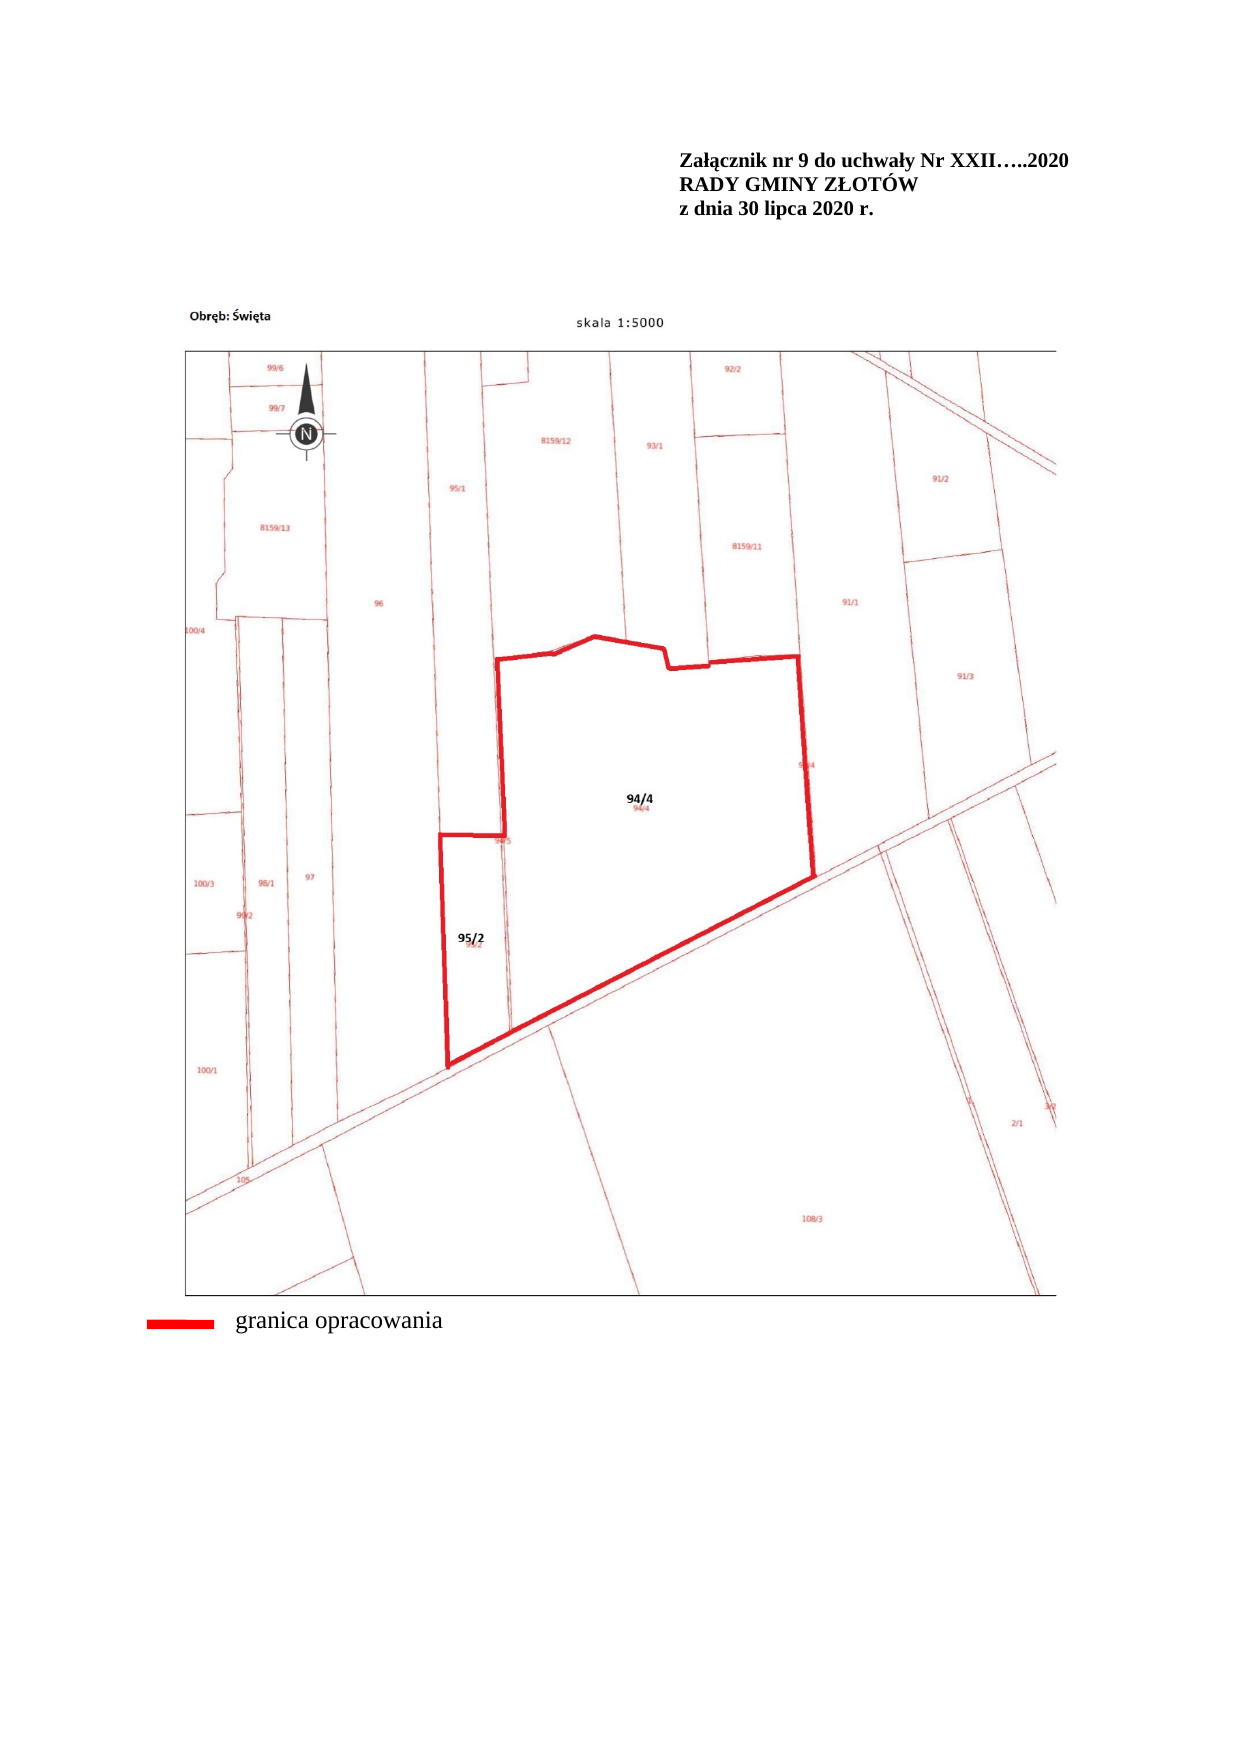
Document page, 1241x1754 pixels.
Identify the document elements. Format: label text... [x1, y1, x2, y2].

text RADY GMINY ZŁOTÓW [679, 172, 1093, 196]
picture [149, 248, 1092, 1305]
text z dnia 30 lipca 2020 r. [679, 196, 1093, 220]
text granica opracowania [148, 1305, 1093, 1333]
text Załącznik nr 9 do uchwały Nr XXII…..2020 [679, 148, 1093, 172]
